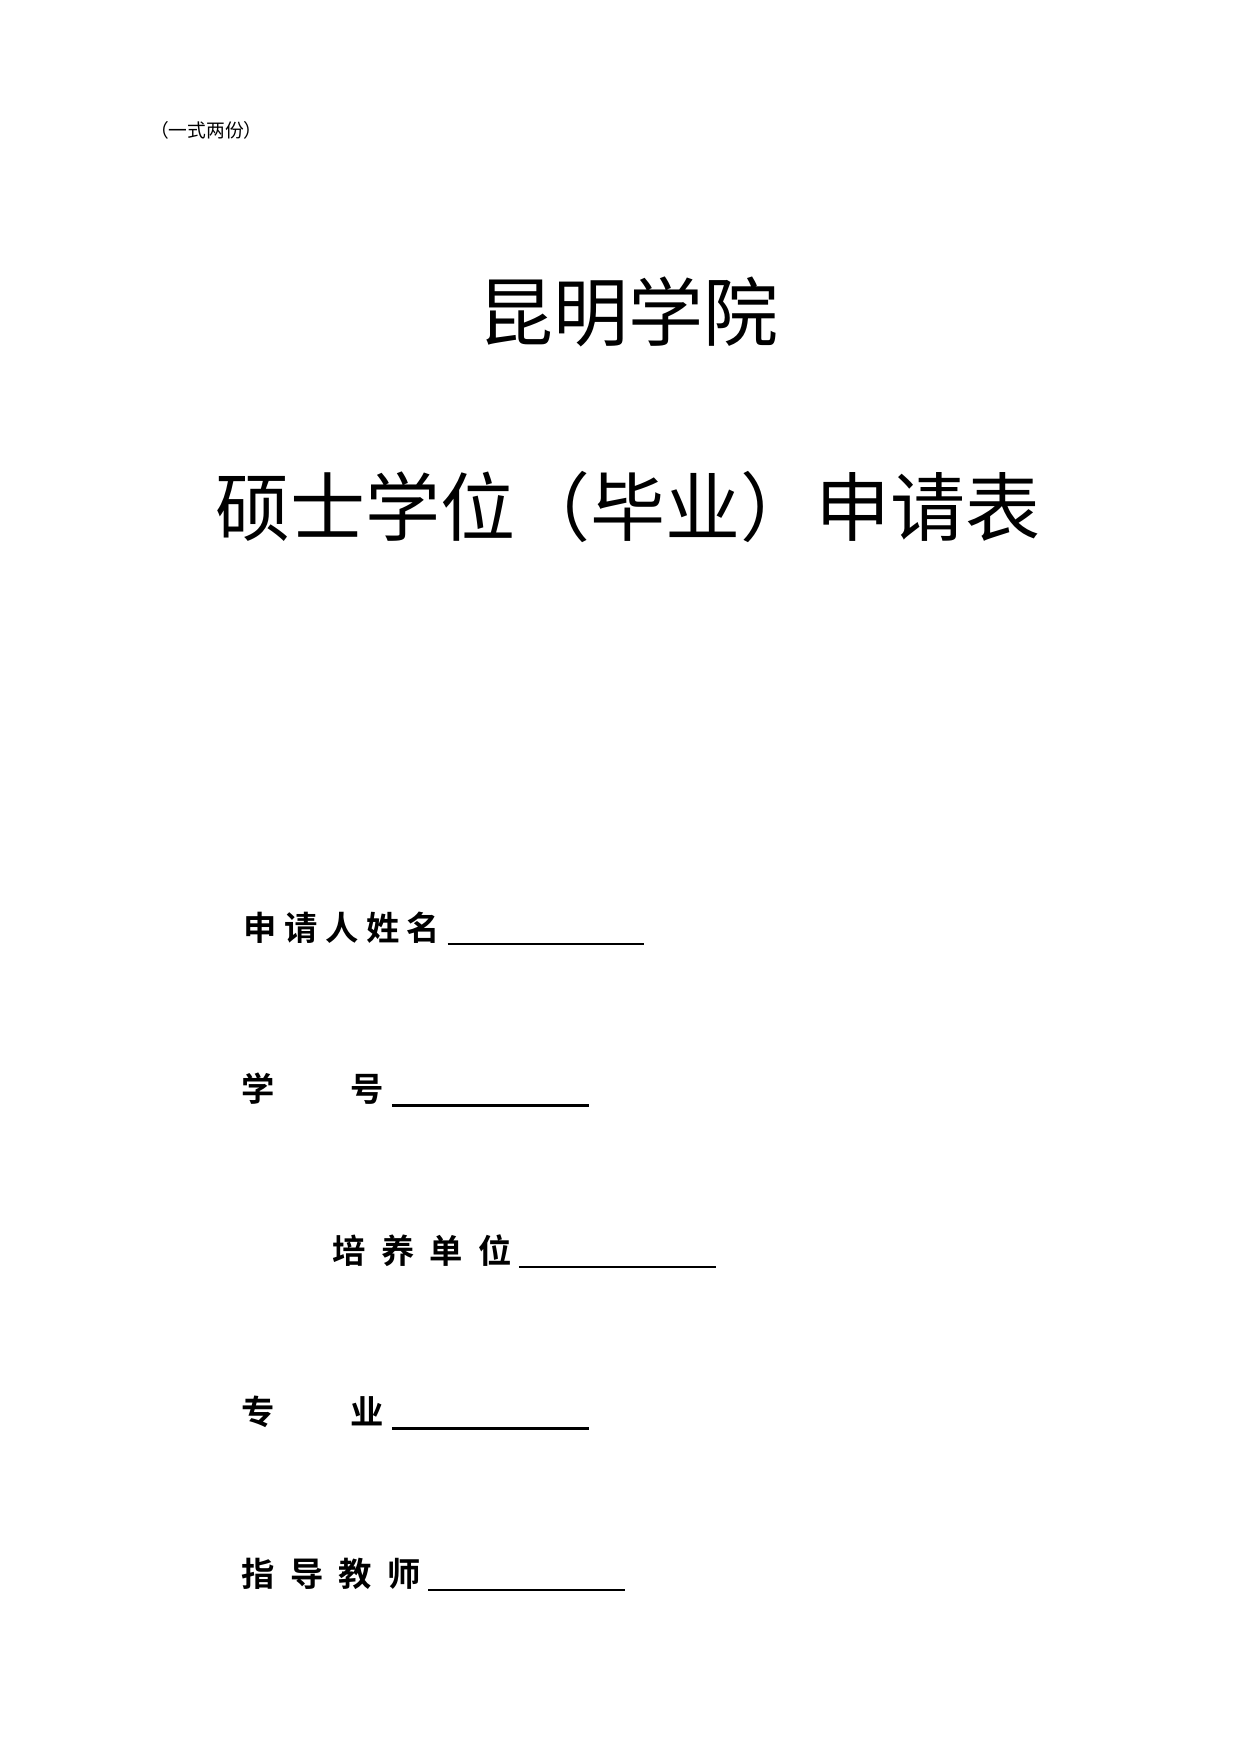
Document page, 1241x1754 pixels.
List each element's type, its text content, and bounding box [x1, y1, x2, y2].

text 指 导 教 师 [150, 1539, 1106, 1604]
text 学 号 [150, 1055, 1106, 1120]
text 专 业 [150, 1378, 1106, 1443]
text 昆明学院 [150, 243, 1106, 373]
text （一式两份） [150, 113, 1106, 146]
text 申 请 人 姓 名 [150, 893, 1106, 958]
text 培 养 单 位 [150, 1216, 1106, 1281]
text 硕士学位（毕业）申请表 [150, 438, 1106, 568]
